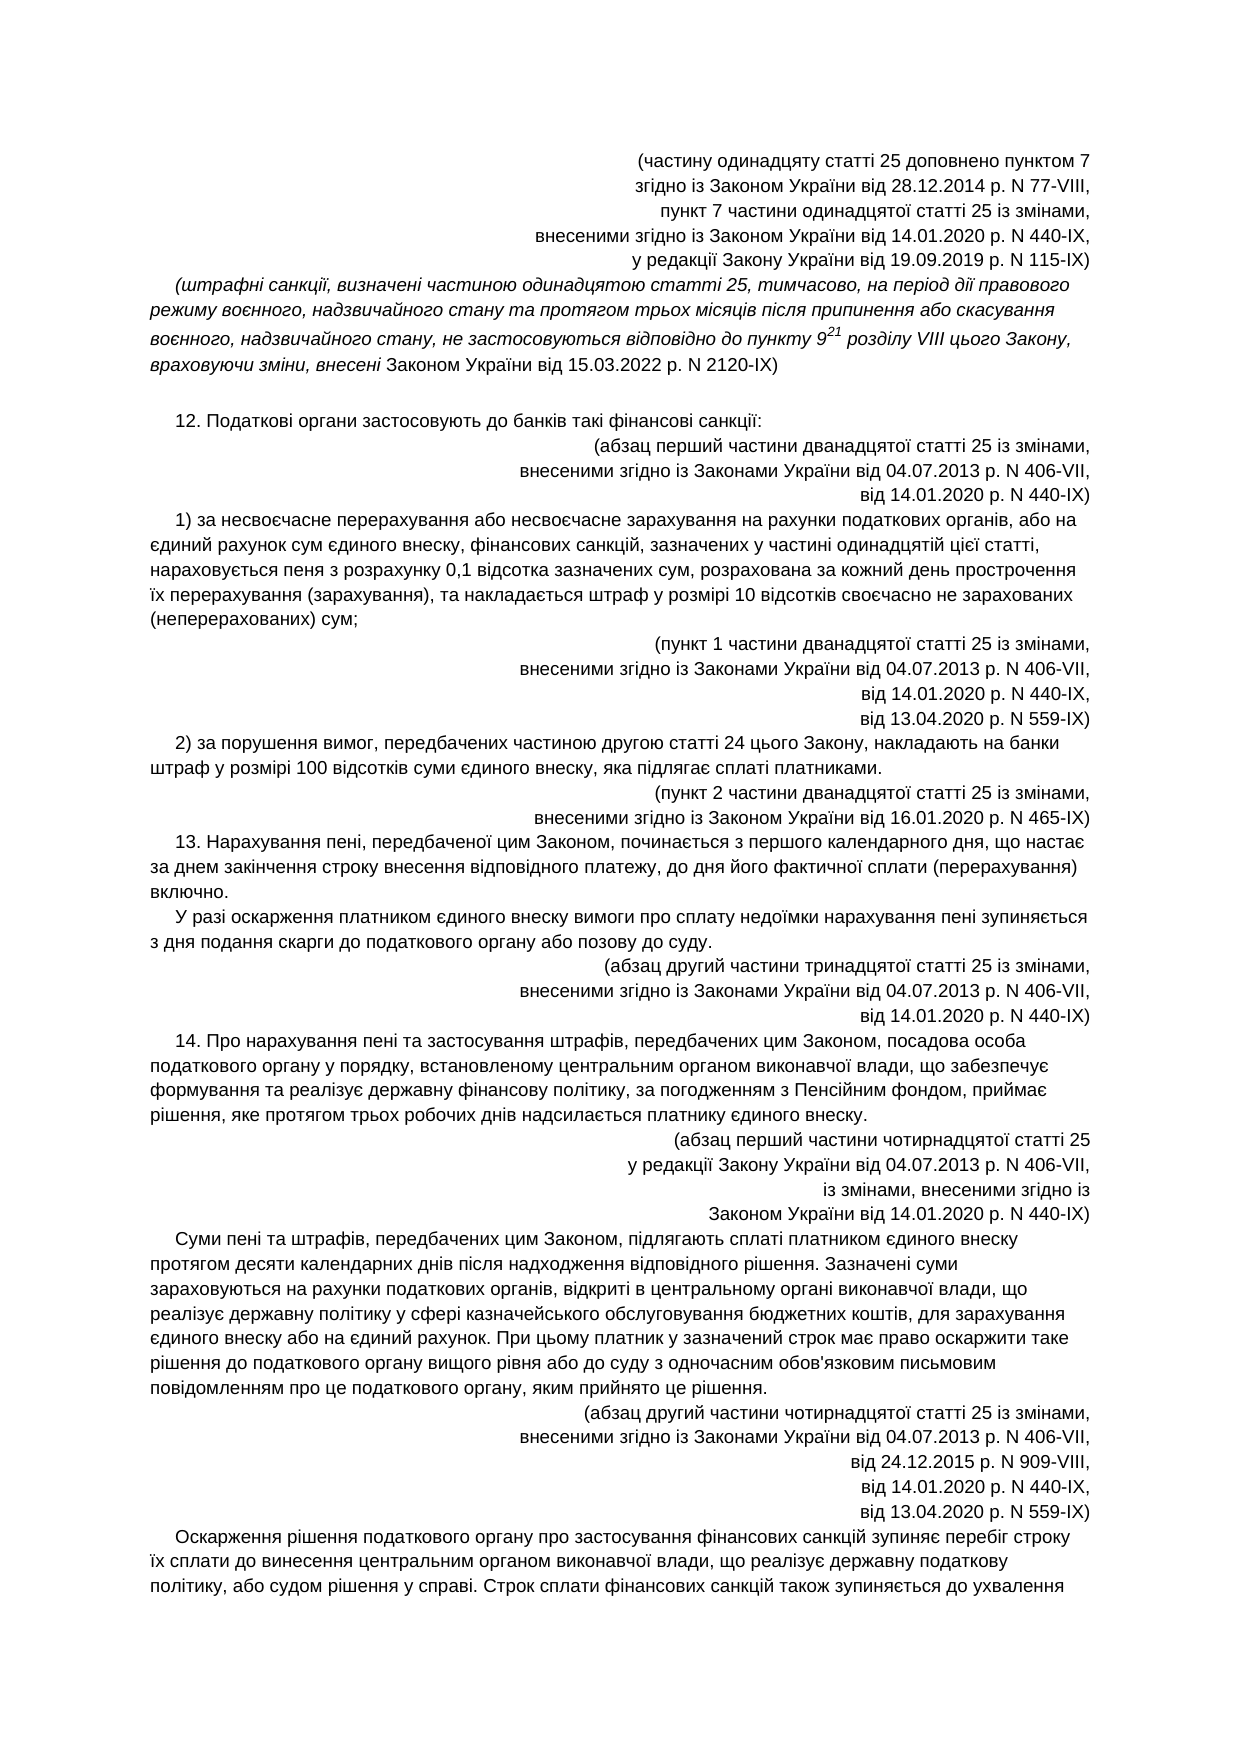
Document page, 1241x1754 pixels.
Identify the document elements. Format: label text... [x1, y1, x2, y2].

text У разі оскарження платником єдиного внеску вимоги про сплату недоїмки нарахування пені зупиняється з дня подання скарги до податкового органу або позову до суду. [150, 906, 1090, 952]
text (абзац другий частини чотирнадцятої статті 25 із змінами, внесеними згідно із Законами України від 04.07.2013 р. N 406-VII, від 24.12.2015 р. N 909-VIII, від 14.01.2020 р. N 440-IX, від 13.04.2020 р. N 559-IX) [150, 1401, 1090, 1522]
text 14. Про нарахування пені та застосування штрафів, передбачених цим Законом, посадова особа податкового органу у порядку, встановленому центральним органом виконавчої влади, що забезпечує формування та реалізує державну фінансову політику, за погодженням з Пенсійним фондом, приймає рішення, яке протягом трьох робочих днів надсилається платнику єдиного внеску. [150, 1029, 1090, 1126]
text Суми пені та штрафів, передбачених цим Законом, підлягають сплаті платником єдиного внеску протягом десяти календарних днів після надходження відповідного рішення. Зазначені суми зараховуються на рахунки податкових органів, відкриті в центральному органі виконавчої влади, що реалізує державну політику у сфері казначейського обслуговування бюджетних коштів, для зарахування єдиного внеску або на єдиний рахунок. При цьому платник у зазначений строк має право оскаржити таке рішення до податкового органу вищого рівня або до суду з одночасним обов'язковим письмовим повідомленням про це податкового органу, яким прийнято це рішення. [150, 1228, 1090, 1398]
text (абзац перший частини дванадцятої статті 25 із змінами, внесеними згідно із Законами України від 04.07.2013 р. N 406-VII, від 14.01.2020 р. N 440-IX) [150, 434, 1090, 506]
text (абзац другий частини тринадцятої статті 25 із змінами, внесеними згідно із Законами України від 04.07.2013 р. N 406-VII, від 14.01.2020 р. N 440-IX) [150, 955, 1090, 1026]
text 13. Нарахування пені, передбаченої цим Законом, починається з першого календарного дня, що настає за днем закінчення строку внесення відповідного платежу, до дня його фактичної сплати (перерахування) включно. [150, 831, 1090, 902]
text 1) за несвоєчасне перерахування або несвоєчасне зарахування на рахунки податкових органів, або на єдиний рахунок сум єдиного внеску, фінансових санкцій, зазначених у частині одинадцятій цієї статті, нараховується пеня з розрахунку 0,1 відсотка зазначених сум, розрахована за кожний день прострочення їх перерахування (зарахування), та накладається штраф у розмірі 10 відсотків своєчасно не зарахованих (неперерахованих) сум; [150, 509, 1090, 630]
text (пункт 1 частини дванадцятої статті 25 із змінами, внесеними згідно із Законами України від 04.07.2013 р. N 406-VII, від 14.01.2020 р. N 440-IX, від 13.04.2020 р. N 559-IX) [150, 633, 1090, 729]
text 2) за порушення вимог, передбачених частиною другою статті 24 цього Закону, накладають на банки штраф у розмірі 100 відсотків суми єдиного внеску, яка підлягає сплаті платниками. [150, 732, 1090, 778]
text 12. Податкові органи застосовують до банків такі фінансові санкції: [150, 410, 1090, 431]
text (частину одинадцяту статті 25 доповнено пунктом 7 згідно із Законом України від 28.12.2014 р. N 77-VIII, пункт 7 частини одинадцятої статті 25 із змінами, внесеними згідно із Законом України від 14.01.2020 р. N 440-IX, у редакції Закону України від 19.09.2019 р. N 115-IX) [150, 150, 1090, 271]
text (штрафні санкції, визначені частиною одинадцятою статті 25, тимчасово, на період дії правового режиму воєнного, надзвичайного стану та протягом трьох місяців після припинення або скасування воєнного, надзвичайного стану, не застосовуються відповідно до пункту 921 розділу VIII цього Закону, враховуючи зміни, внесені Законом України від 15.03.2022 р. N 2120-IX) [150, 274, 1090, 375]
text (абзац перший частини чотирнадцятої статті 25 у редакції Закону України від 04.07.2013 р. N 406-VII, із змінами, внесеними згідно із Законом України від 14.01.2020 р. N 440-IX) [150, 1129, 1090, 1225]
text (пункт 2 частини дванадцятої статті 25 із змінами, внесеними згідно із Законом України від 16.01.2020 р. N 465-IX) [150, 782, 1090, 828]
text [150, 1525, 1090, 1597]
